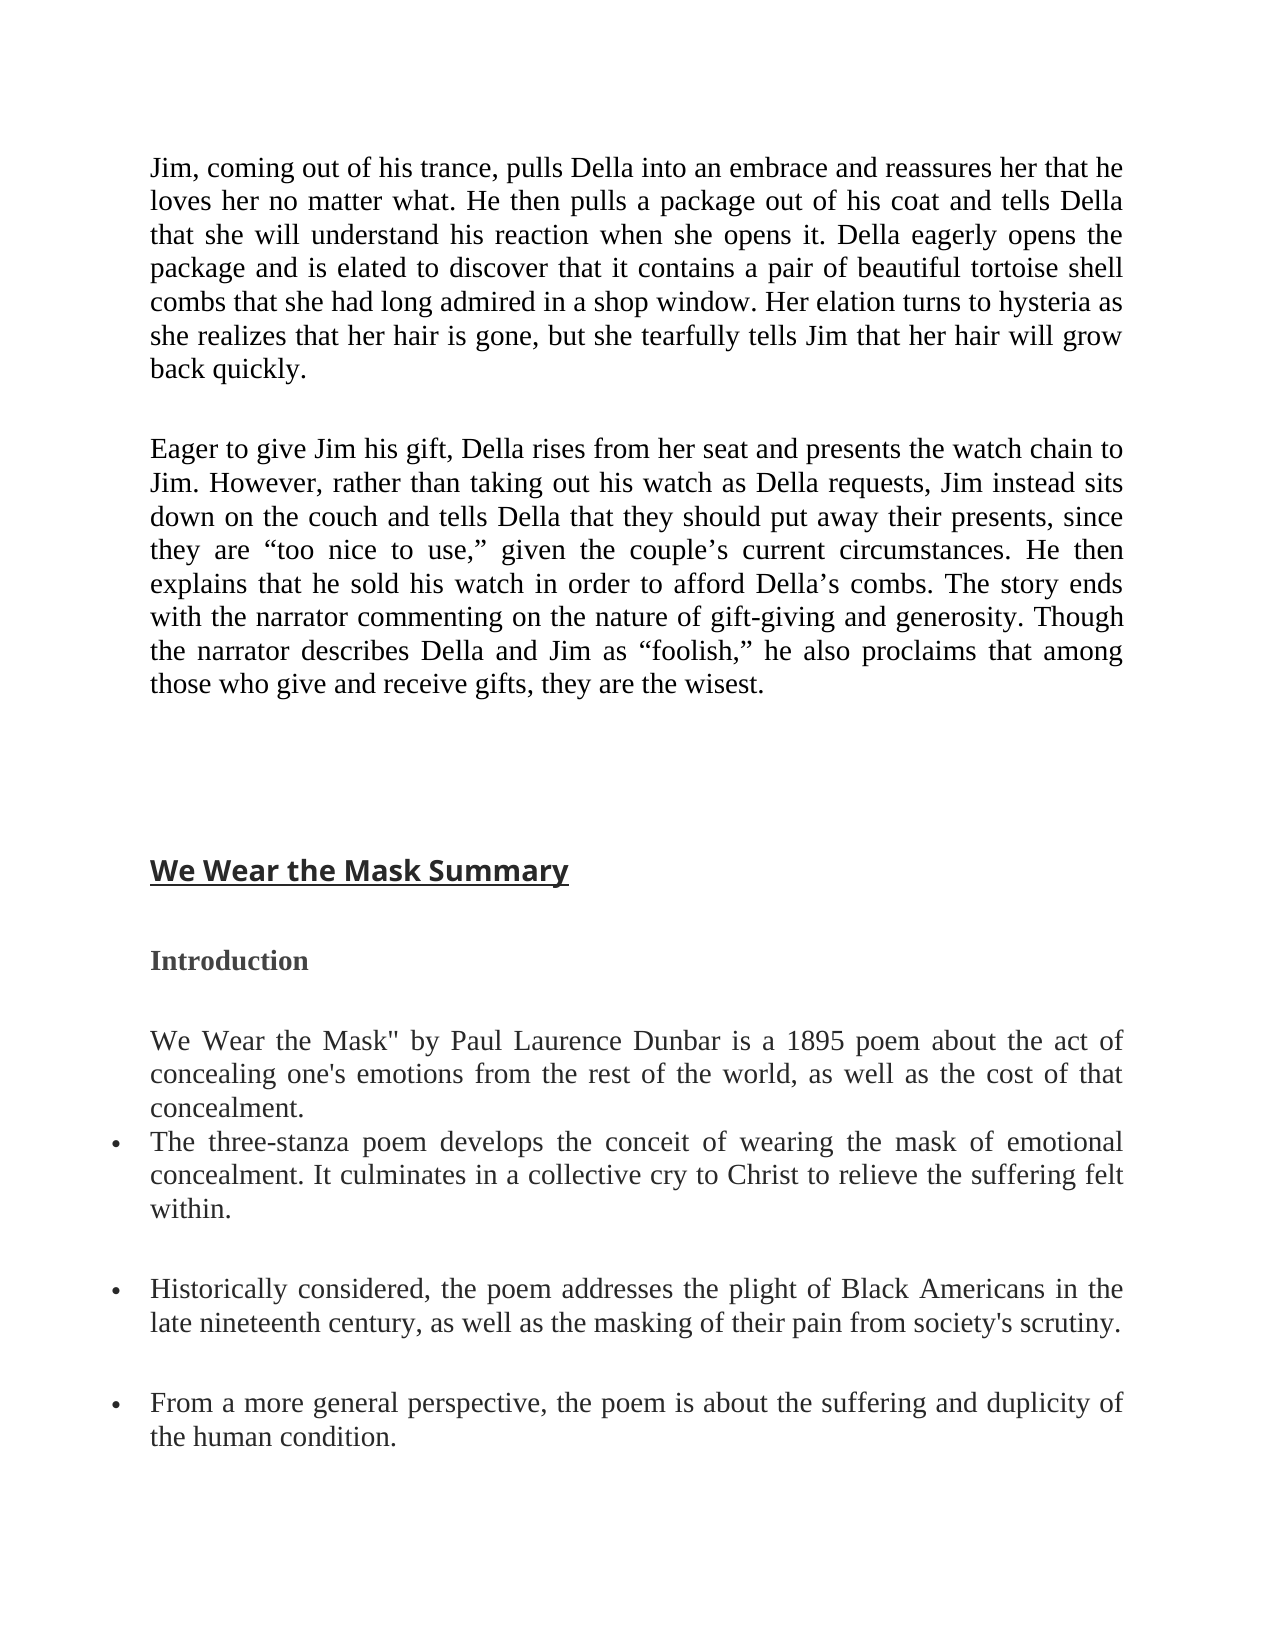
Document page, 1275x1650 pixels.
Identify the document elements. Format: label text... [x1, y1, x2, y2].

text Jim, coming out of his trance, pulls Della into an embrace and reassures her that he loves her no matter what. He then pulls a package out of his coat and tells Della that she will understand his reaction when she opens it. Della eagerly opens the package and is elated to discover that it contains a pair of beautiful tortoise shell combs that she had long admired in a shop window. Her elation turns to hysteria as she realizes that her hair is gone, but she tearfully tells Jim that her hair will grow back quickly. [150, 150, 1125, 385]
text We Wear the Mask" by Paul Laurence Dunbar is a 1895 poem about the act of concealing one's emotions from the rest of the world, as well as the cost of that concealment. [150, 1023, 1125, 1124]
subtitle We Wear the Mask Summary [150, 850, 1125, 890]
list The three-stanza poem develops the conceit of wearing the mask of emotional concealment. It culminates in a collective cry to Christ to relieve the suffering felt within. [112, 1124, 1125, 1224]
list Historically considered, the poem addresses the plight of Black Americans in the late nineteenth century, as well as the masking of their pain from society's scrutiny. [112, 1271, 1125, 1338]
text Eager to give Jim his gift, Della rises from her seat and presents the watch chain to Jim. However, rather than taking out his watch as Della requests, Jim instead sits down on the couch and tells Della that they should put away their presents, since they are “too nice to use,” given the couple’s current circumstances. He then explains that he sold his watch in order to afford Della’s combs. The story ends with the narrator commenting on the nature of gift-giving and generosity. Though the narrator describes Della and Jim as “foolish,” he also proclaims that among those who give and receive gifts, they are the wisest. [150, 432, 1125, 700]
subtitle Introduction [150, 943, 1125, 976]
list From a more general perspective, the poem is about the suffering and duplicity of the human condition. [112, 1385, 1125, 1452]
